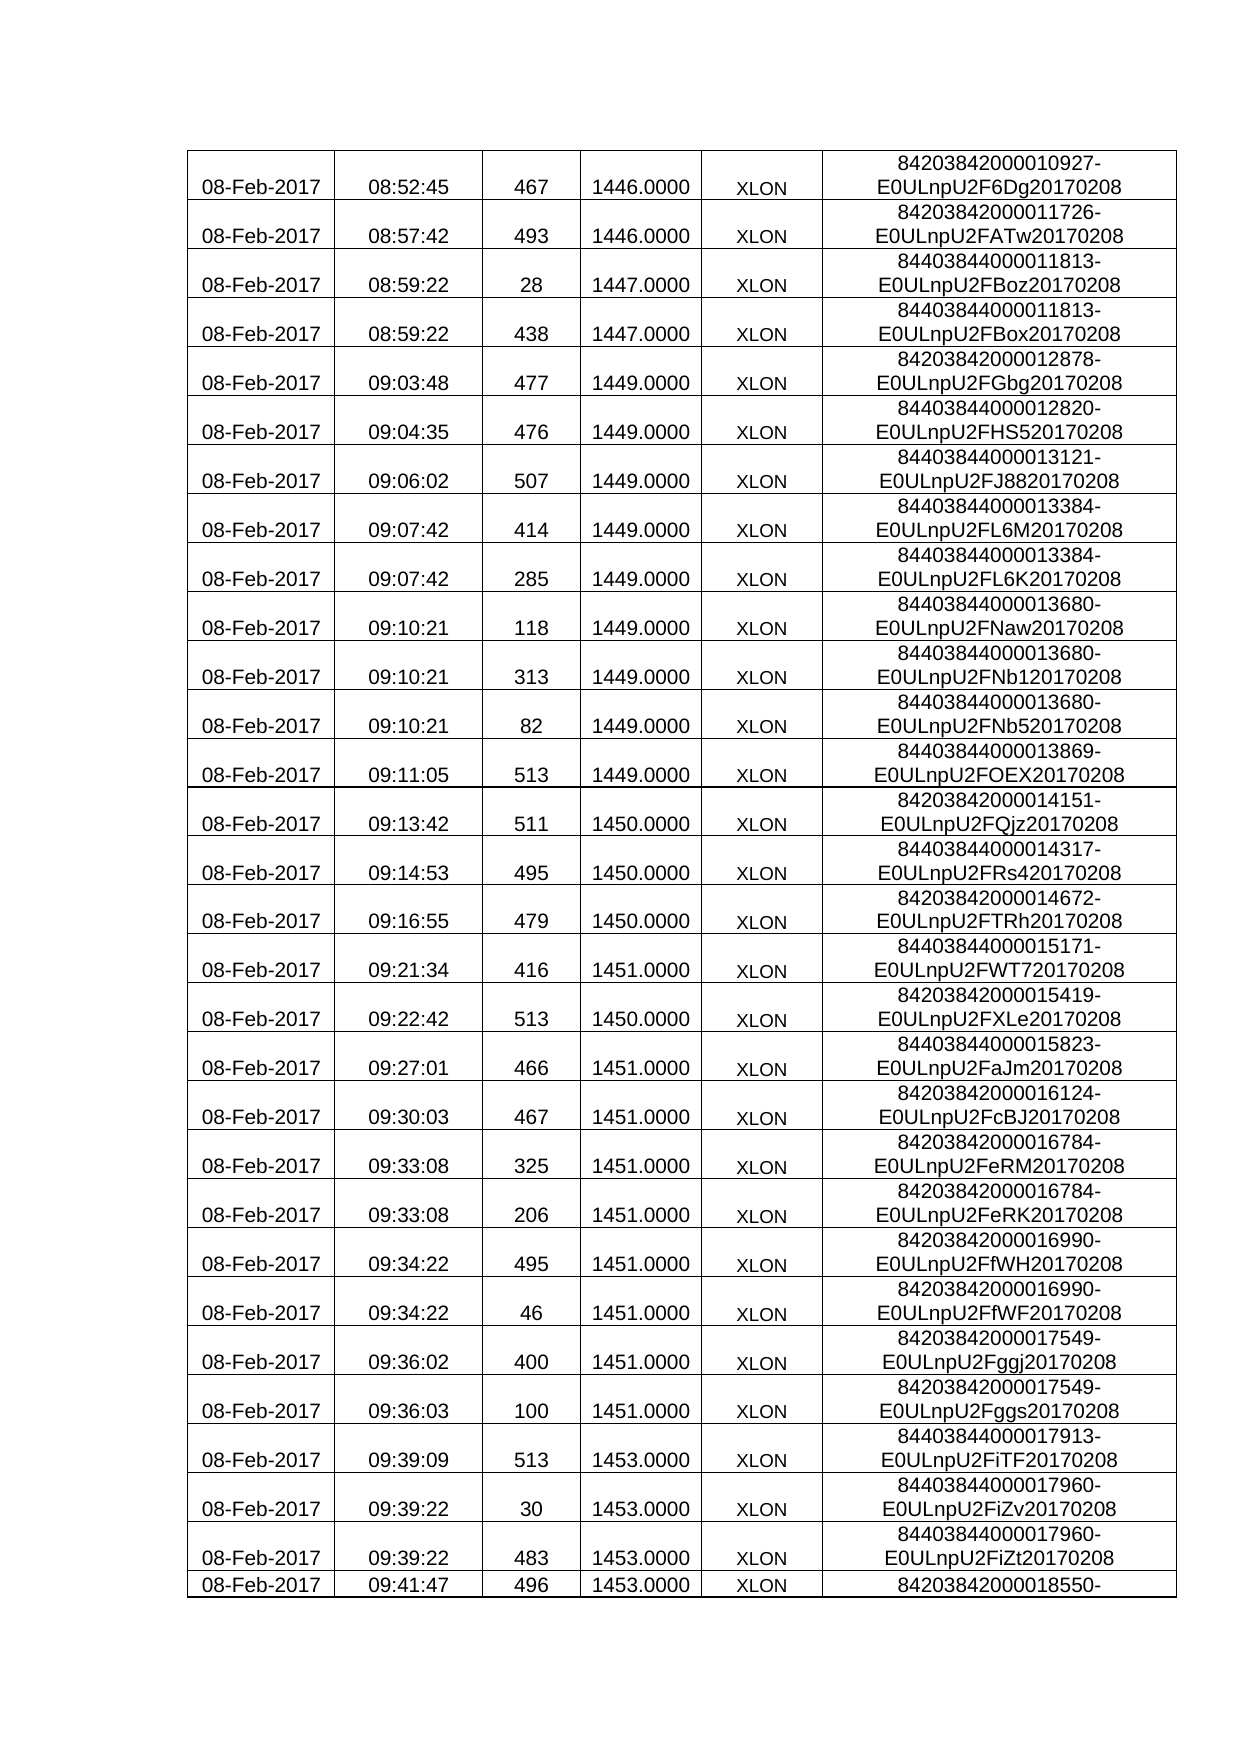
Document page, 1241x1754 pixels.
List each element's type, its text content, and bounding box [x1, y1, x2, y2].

table_cell 09:16:55 [335, 885, 482, 933]
table_cell 08:59:22 [335, 249, 482, 297]
table_cell 206 [483, 1179, 580, 1227]
table_cell 84403844000017960-E0ULnpU2FiZv20170208 [823, 1473, 1176, 1521]
table_cell 09:39:22 [335, 1473, 482, 1521]
table_cell 08-Feb-2017 [188, 543, 334, 591]
table_cell 1449.0000 [581, 690, 701, 737]
table_cell 1449.0000 [581, 494, 701, 542]
table_cell 84403844000013869-E0ULnpU2FOEX20170208 [823, 739, 1176, 786]
table_cell XLON [702, 494, 822, 542]
table_cell 1453.0000 [581, 1424, 701, 1472]
table_cell XLON [702, 445, 822, 493]
table_cell 46 [483, 1277, 580, 1325]
table_cell 467 [483, 151, 580, 199]
table_cell 1450.0000 [581, 983, 701, 1031]
table_cell 09:14:53 [335, 836, 482, 884]
table_cell 08-Feb-2017 [188, 1375, 334, 1423]
table_cell 325 [483, 1130, 580, 1178]
table_cell 1447.0000 [581, 298, 701, 346]
table_cell XLON [702, 249, 822, 297]
table_cell XLON [702, 1179, 822, 1227]
table_cell 1449.0000 [581, 445, 701, 493]
table_cell 08-Feb-2017 [188, 249, 334, 297]
table_cell 09:07:42 [335, 494, 482, 542]
table_cell 84403844000013121-E0ULnpU2FJ8820170208 [823, 445, 1176, 493]
table_cell XLON [702, 1228, 822, 1276]
table_cell 1451.0000 [581, 1032, 701, 1080]
table_cell 84203842000012878-E0ULnpU2FGbg20170208 [823, 347, 1176, 395]
table_cell 08-Feb-2017 [188, 1228, 334, 1276]
table_cell 09:41:47 [335, 1571, 482, 1596]
table_cell 416 [483, 934, 580, 982]
table_cell 483 [483, 1522, 580, 1570]
table_cell 496 [483, 1571, 580, 1596]
table_cell 84203842000016784-E0ULnpU2FeRM20170208 [823, 1130, 1176, 1178]
table_cell 84403844000012820-E0ULnpU2FHS520170208 [823, 396, 1176, 444]
table_cell 84203842000014151-E0ULnpU2FQjz20170208 [823, 788, 1176, 835]
table_cell 84203842000017549-E0ULnpU2Fggj20170208 [823, 1326, 1176, 1374]
table_cell XLON [702, 543, 822, 591]
table_cell 100 [483, 1375, 580, 1423]
table_cell 09:34:22 [335, 1228, 482, 1276]
table_cell 513 [483, 1424, 580, 1472]
table_cell 1451.0000 [581, 1277, 701, 1325]
table_cell 08-Feb-2017 [188, 934, 334, 982]
table_cell 84203842000017549-E0ULnpU2Fggs20170208 [823, 1375, 1176, 1423]
table_cell 30 [483, 1473, 580, 1521]
table_cell 84203842000011726-E0ULnpU2FATw20170208 [823, 200, 1176, 248]
table_cell 09:39:09 [335, 1424, 482, 1472]
table_cell 09:30:03 [335, 1081, 482, 1129]
table_cell 1451.0000 [581, 1081, 701, 1129]
table_cell 477 [483, 347, 580, 395]
table_cell 08:57:42 [335, 200, 482, 248]
table_cell 08-Feb-2017 [188, 1130, 334, 1178]
table_cell 08-Feb-2017 [188, 1473, 334, 1521]
table_cell 495 [483, 836, 580, 884]
table_cell XLON [702, 396, 822, 444]
table_cell 82 [483, 690, 580, 737]
table_cell 08-Feb-2017 [188, 445, 334, 493]
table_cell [823, 1571, 1176, 1596]
table_cell XLON [702, 592, 822, 639]
table_cell 84203842000016990-E0ULnpU2FfWH20170208 [823, 1228, 1176, 1276]
table_cell 09:11:05 [335, 739, 482, 786]
table_cell 08-Feb-2017 [188, 739, 334, 786]
table_cell 414 [483, 494, 580, 542]
table_cell XLON [702, 983, 822, 1031]
table_cell XLON [702, 1571, 822, 1596]
table_cell 09:04:35 [335, 396, 482, 444]
table_cell 84403844000013384-E0ULnpU2FL6M20170208 [823, 494, 1176, 542]
table_cell XLON [702, 1522, 822, 1570]
table_cell 476 [483, 396, 580, 444]
table_cell 09:03:48 [335, 347, 482, 395]
table_cell 09:06:02 [335, 445, 482, 493]
table_cell 479 [483, 885, 580, 933]
table_cell 08-Feb-2017 [188, 788, 334, 835]
table_cell 1451.0000 [581, 934, 701, 982]
table_cell 84403844000017913-E0ULnpU2FiTF20170208 [823, 1424, 1176, 1472]
table_cell 400 [483, 1326, 580, 1374]
table_cell 84203842000016990-E0ULnpU2FfWF20170208 [823, 1277, 1176, 1325]
table_cell 1446.0000 [581, 151, 701, 199]
table_cell 1453.0000 [581, 1473, 701, 1521]
table_cell 511 [483, 788, 580, 835]
table_cell 84403844000013680-E0ULnpU2FNb120170208 [823, 641, 1176, 688]
table_cell XLON [702, 641, 822, 688]
table_cell 1451.0000 [581, 1179, 701, 1227]
table_cell 09:39:22 [335, 1522, 482, 1570]
table_cell 08-Feb-2017 [188, 592, 334, 639]
table_cell 1449.0000 [581, 739, 701, 786]
table_cell 493 [483, 200, 580, 248]
table_cell 09:36:02 [335, 1326, 482, 1374]
table_cell 1449.0000 [581, 347, 701, 395]
table_cell 1451.0000 [581, 1326, 701, 1374]
table_cell 08-Feb-2017 [188, 1424, 334, 1472]
table_cell 1450.0000 [581, 788, 701, 835]
table_cell 09:36:03 [335, 1375, 482, 1423]
table_cell 513 [483, 739, 580, 786]
table_cell 84403844000013384-E0ULnpU2FL6K20170208 [823, 543, 1176, 591]
table_cell 1451.0000 [581, 1130, 701, 1178]
table_cell 09:33:08 [335, 1130, 482, 1178]
table_cell 84403844000015171-E0ULnpU2FWT720170208 [823, 934, 1176, 982]
table_cell 08-Feb-2017 [188, 641, 334, 688]
table_cell XLON [702, 739, 822, 786]
table_cell 08-Feb-2017 [188, 1571, 334, 1596]
table_cell 84403844000011813-E0ULnpU2FBox20170208 [823, 298, 1176, 346]
table_cell 08-Feb-2017 [188, 1326, 334, 1374]
table_cell 09:33:08 [335, 1179, 482, 1227]
table_cell 313 [483, 641, 580, 688]
table_cell XLON [702, 1326, 822, 1374]
table_cell 08-Feb-2017 [188, 983, 334, 1031]
table_cell XLON [702, 298, 822, 346]
table_cell XLON [702, 836, 822, 884]
table_cell 1453.0000 [581, 1571, 701, 1596]
table_cell 08-Feb-2017 [188, 494, 334, 542]
table_cell 08-Feb-2017 [188, 1522, 334, 1570]
table_cell XLON [702, 1424, 822, 1472]
table_cell 08-Feb-2017 [188, 1081, 334, 1129]
table_cell 08-Feb-2017 [188, 836, 334, 884]
table_cell 08:59:22 [335, 298, 482, 346]
table_cell XLON [702, 200, 822, 248]
table_cell 28 [483, 249, 580, 297]
table_cell 84203842000016784-E0ULnpU2FeRK20170208 [823, 1179, 1176, 1227]
table_cell 1446.0000 [581, 200, 701, 248]
table_cell 09:10:21 [335, 641, 482, 688]
table_cell 08-Feb-2017 [188, 200, 334, 248]
table_cell XLON [702, 1375, 822, 1423]
table_cell 438 [483, 298, 580, 346]
table_cell 08-Feb-2017 [188, 396, 334, 444]
table_cell 1449.0000 [581, 641, 701, 688]
table_cell 84403844000017960-E0ULnpU2FiZt20170208 [823, 1522, 1176, 1570]
table_cell XLON [702, 1081, 822, 1129]
table_cell 1449.0000 [581, 592, 701, 639]
table_cell 08-Feb-2017 [188, 1032, 334, 1080]
table_cell 1449.0000 [581, 396, 701, 444]
table_cell 09:22:42 [335, 983, 482, 1031]
table_cell 84403844000014317-E0ULnpU2FRs420170208 [823, 836, 1176, 884]
table_cell 1450.0000 [581, 836, 701, 884]
table_cell XLON [702, 690, 822, 737]
table_cell XLON [702, 1277, 822, 1325]
table_cell 84203842000014672-E0ULnpU2FTRh20170208 [823, 885, 1176, 933]
table_cell 118 [483, 592, 580, 639]
table_cell 467 [483, 1081, 580, 1129]
table_cell 09:13:42 [335, 788, 482, 835]
table_cell XLON [702, 1473, 822, 1521]
table_cell 1447.0000 [581, 249, 701, 297]
table_cell 84203842000010927-E0ULnpU2F6Dg20170208 [823, 151, 1176, 199]
table_cell 513 [483, 983, 580, 1031]
table_cell 09:21:34 [335, 934, 482, 982]
table_cell 84403844000015823-E0ULnpU2FaJm20170208 [823, 1032, 1176, 1080]
table_cell 08-Feb-2017 [188, 151, 334, 199]
table_cell 1449.0000 [581, 543, 701, 591]
table_cell 466 [483, 1032, 580, 1080]
table_cell 08-Feb-2017 [188, 1179, 334, 1227]
table_cell 09:34:22 [335, 1277, 482, 1325]
table_cell XLON [702, 151, 822, 199]
table_cell 1453.0000 [581, 1522, 701, 1570]
table_cell 08-Feb-2017 [188, 1277, 334, 1325]
table_cell XLON [702, 1130, 822, 1178]
table_cell 84403844000011813-E0ULnpU2FBoz20170208 [823, 249, 1176, 297]
table_cell 1451.0000 [581, 1228, 701, 1276]
table_cell 08-Feb-2017 [188, 298, 334, 346]
table_cell 09:10:21 [335, 592, 482, 639]
table_cell XLON [702, 885, 822, 933]
table_cell 84403844000013680-E0ULnpU2FNaw20170208 [823, 592, 1176, 639]
table_cell XLON [702, 1032, 822, 1080]
table_cell 09:27:01 [335, 1032, 482, 1080]
table_cell 84403844000013680-E0ULnpU2FNb520170208 [823, 690, 1176, 737]
table_cell XLON [702, 788, 822, 835]
table_cell 08-Feb-2017 [188, 347, 334, 395]
table_cell XLON [702, 347, 822, 395]
table_cell 08-Feb-2017 [188, 690, 334, 737]
table_cell 285 [483, 543, 580, 591]
table_cell 1451.0000 [581, 1375, 701, 1423]
table_cell 1450.0000 [581, 885, 701, 933]
table_cell 09:07:42 [335, 543, 482, 591]
table_cell 08:52:45 [335, 151, 482, 199]
table_cell 08-Feb-2017 [188, 885, 334, 933]
table_cell 84203842000016124-E0ULnpU2FcBJ20170208 [823, 1081, 1176, 1129]
table_cell 84203842000015419-E0ULnpU2FXLe20170208 [823, 983, 1176, 1031]
table_cell 495 [483, 1228, 580, 1276]
table_cell 507 [483, 445, 580, 493]
table_cell XLON [702, 934, 822, 982]
table_cell 09:10:21 [335, 690, 482, 737]
